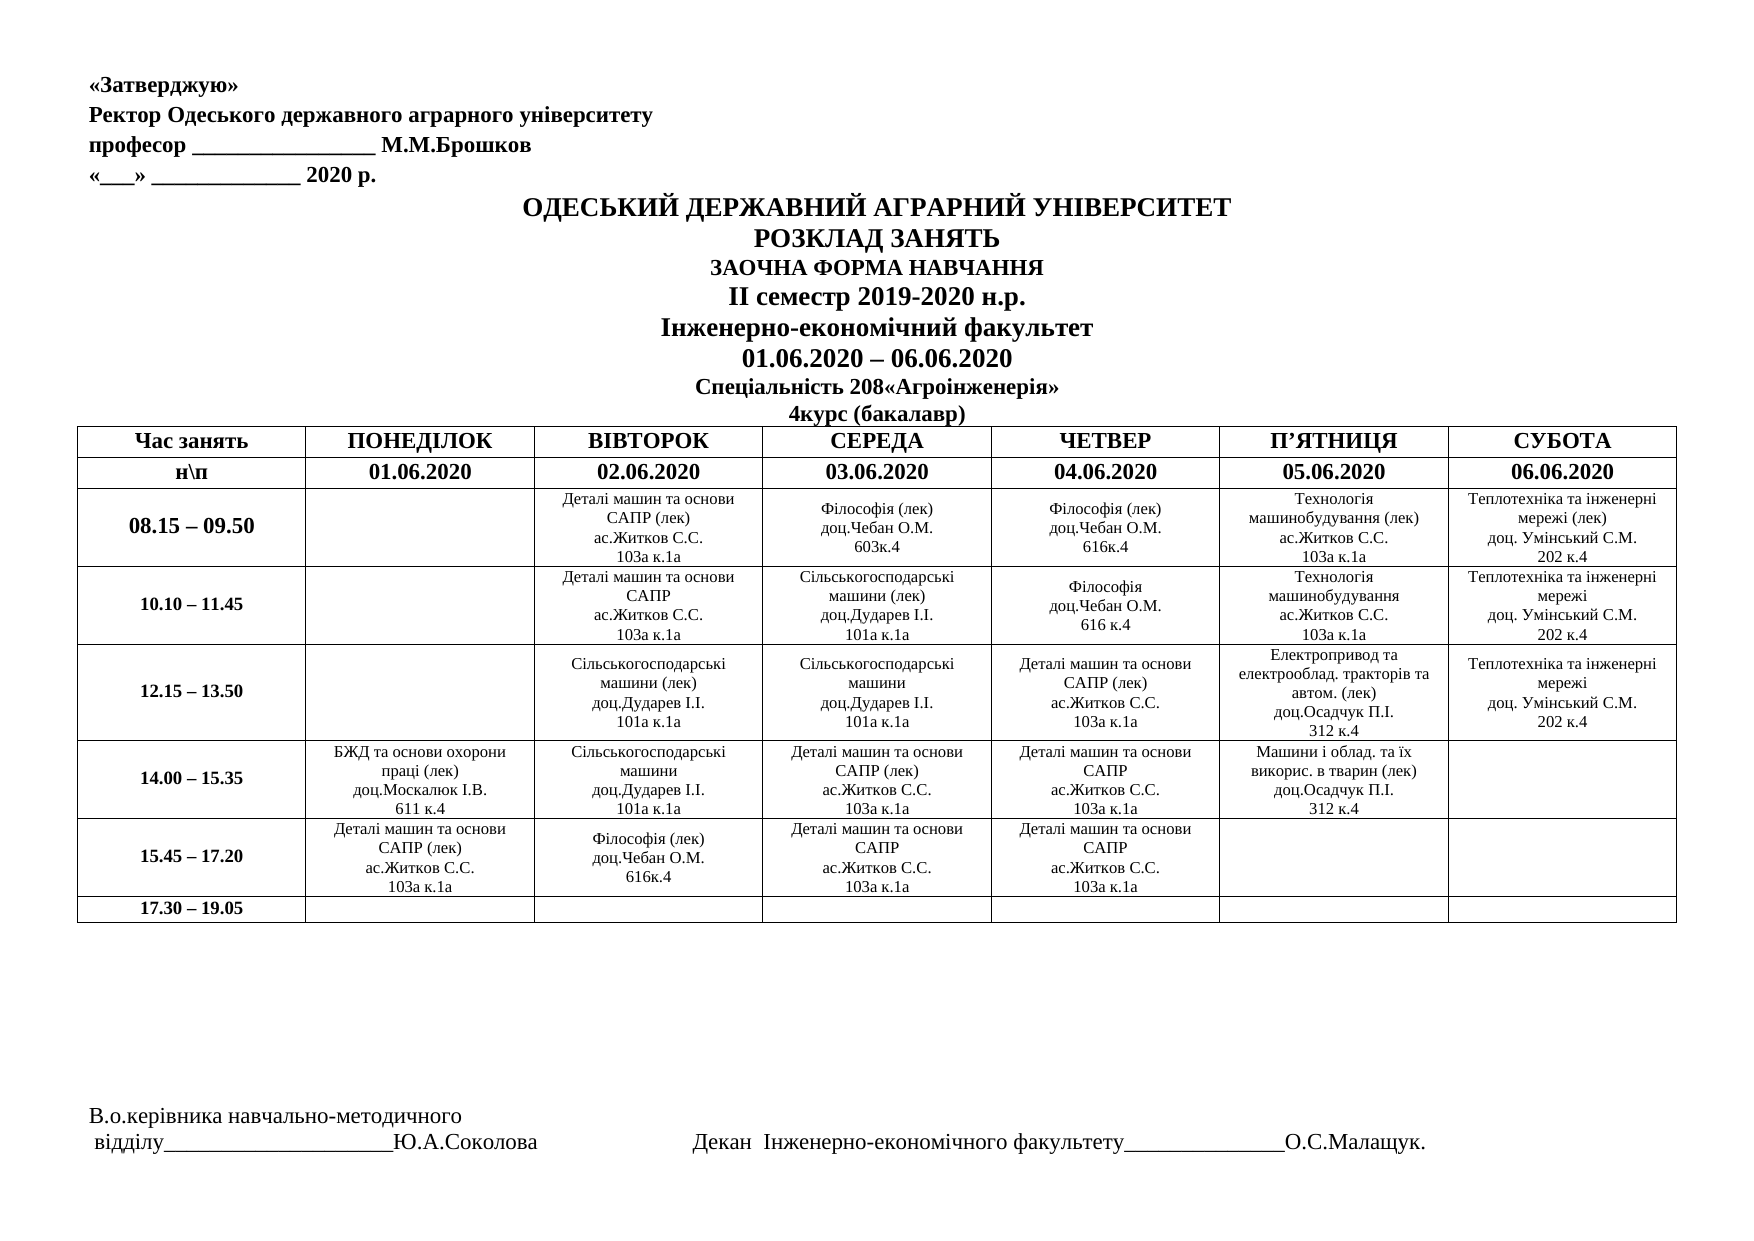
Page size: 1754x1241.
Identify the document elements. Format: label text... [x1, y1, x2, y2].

table_cell Сільськогосподарські машини (лек) доц.Дударев І.І. 101а к.1а [535, 645, 762, 740]
table_cell [306, 489, 534, 566]
table_cell Деталі машин та основи САПР (лек) ас.Житков С.С. 103а к.1а [535, 489, 762, 566]
table_cell [1449, 819, 1676, 896]
table_cell 10.10 – 11.45 [78, 567, 305, 643]
table_cell 17.30 – 19.05 [78, 897, 305, 922]
table_cell [306, 645, 534, 740]
table_header ВІВТОРОК [535, 427, 762, 457]
table_cell [1220, 897, 1448, 922]
table_cell 02.06.2020 [535, 458, 762, 488]
table_cell Деталі машин та основи САПР (лек) ас.Житков С.С. 103а к.1а [992, 645, 1219, 740]
table_cell Деталі машин та основи САПР (лек) ас.Житков С.С. 103а к.1а [763, 741, 991, 818]
text РОЗКЛАД ЗАНЯТЬ [88, 222, 1665, 254]
table_header СУБОТА [1449, 427, 1676, 457]
table_cell н\п [78, 458, 305, 488]
text 4курс (бакалавр) [88, 400, 1665, 426]
table_header Час занять [78, 427, 305, 457]
text Спеціальність 208«Агроінженерія» [88, 373, 1665, 400]
table_cell Сільськогосподарські машини доц.Дударев І.І. 101а к.1а [535, 741, 762, 818]
table_cell Машини і облад. та їх викорис. в тварин (лек) доц.Осадчук П.І. 312 к.4 [1220, 741, 1448, 818]
table_cell [763, 897, 991, 922]
table_cell Філософія (лек) доц.Чебан О.М. 616к.4 [535, 819, 762, 896]
table_cell 06.06.2020 [1449, 458, 1676, 488]
table_cell Теплотехніка та інженерні мережі доц. Умінський С.М. 202 к.4 [1449, 567, 1676, 643]
table_cell [306, 567, 534, 643]
table_cell Деталі машин та основи САПР ас.Житков С.С. 103а к.1а [992, 819, 1219, 896]
table_cell Деталі машин та основи САПР (лек) ас.Житков С.С. 103а к.1а [306, 819, 534, 896]
table_cell Деталі машин та основи САПР ас.Житков С.С. 103а к.1а [763, 819, 991, 896]
text 01.06.2020 – 06.06.2020 [88, 342, 1665, 373]
table_cell 14.00 – 15.35 [78, 741, 305, 818]
table_cell [992, 897, 1219, 922]
table_cell Теплотехніка та інженерні мережі доц. Умінський С.М. 202 к.4 [1449, 645, 1676, 740]
table_cell [1220, 819, 1448, 896]
table_header ЧЕТВЕР [992, 427, 1219, 457]
table_cell 15.45 – 17.20 [78, 819, 305, 896]
table_cell Сільськогосподарські машини доц.Дударев І.І. 101а к.1а [763, 645, 991, 740]
table_header ПОНЕДІЛОК [306, 427, 534, 457]
table_cell Технологія машинобудування (лек) ас.Житков С.С. 103а к.1а [1220, 489, 1448, 566]
text Одеський державний аграрний університет [88, 191, 1665, 222]
table_cell [1449, 897, 1676, 922]
text ІI семестр 2019-2020 н.р. [88, 280, 1665, 311]
text Інженерно-економічний факультет [88, 311, 1665, 342]
table_cell 12.15 – 13.50 [78, 645, 305, 740]
table_cell Деталі машин та основи САПР ас.Житков С.С. 103а к.1а [992, 741, 1219, 818]
table_cell Філософія (лек) доц.Чебан О.М. 603к.4 [763, 489, 991, 566]
table_cell 08.15 – 09.50 [78, 489, 305, 566]
table_cell Технологія машинобудування ас.Житков С.С. 103а к.1а [1220, 567, 1448, 643]
table_cell Сільськогосподарські машини (лек) доц.Дударев І.І. 101а к.1а [763, 567, 991, 643]
table_cell 05.06.2020 [1220, 458, 1448, 488]
table_cell Філософія доц.Чебан О.М. 616 к.4 [992, 567, 1219, 643]
table_cell Теплотехніка та інженерні мережі (лек) доц. Умінський С.М. 202 к.4 [1449, 489, 1676, 566]
table_cell Філософія (лек) доц.Чебан О.М. 616к.4 [992, 489, 1219, 566]
table_header СЕРЕДА [763, 427, 991, 457]
table_header П’ЯТНИЦЯ [1220, 427, 1448, 457]
table_cell 04.06.2020 [992, 458, 1219, 488]
table_cell [535, 897, 762, 922]
table_cell [306, 897, 534, 922]
text ЗАОЧНА ФОРМА НАВЧАННЯ [88, 254, 1665, 280]
table_cell БЖД та основи охорони праці (лек) доц.Москалюк І.В. 611 к.4 [306, 741, 534, 818]
table_cell Електропривод та електрооблад. тракторів та автом. (лек) доц.Осадчук П.І. 312 к.4 [1220, 645, 1448, 740]
table_cell Деталі машин та основи САПР ас.Житков С.С. 103а к.1а [535, 567, 762, 643]
table_cell [1449, 741, 1676, 818]
table_cell 03.06.2020 [763, 458, 991, 488]
table_cell 01.06.2020 [306, 458, 534, 488]
